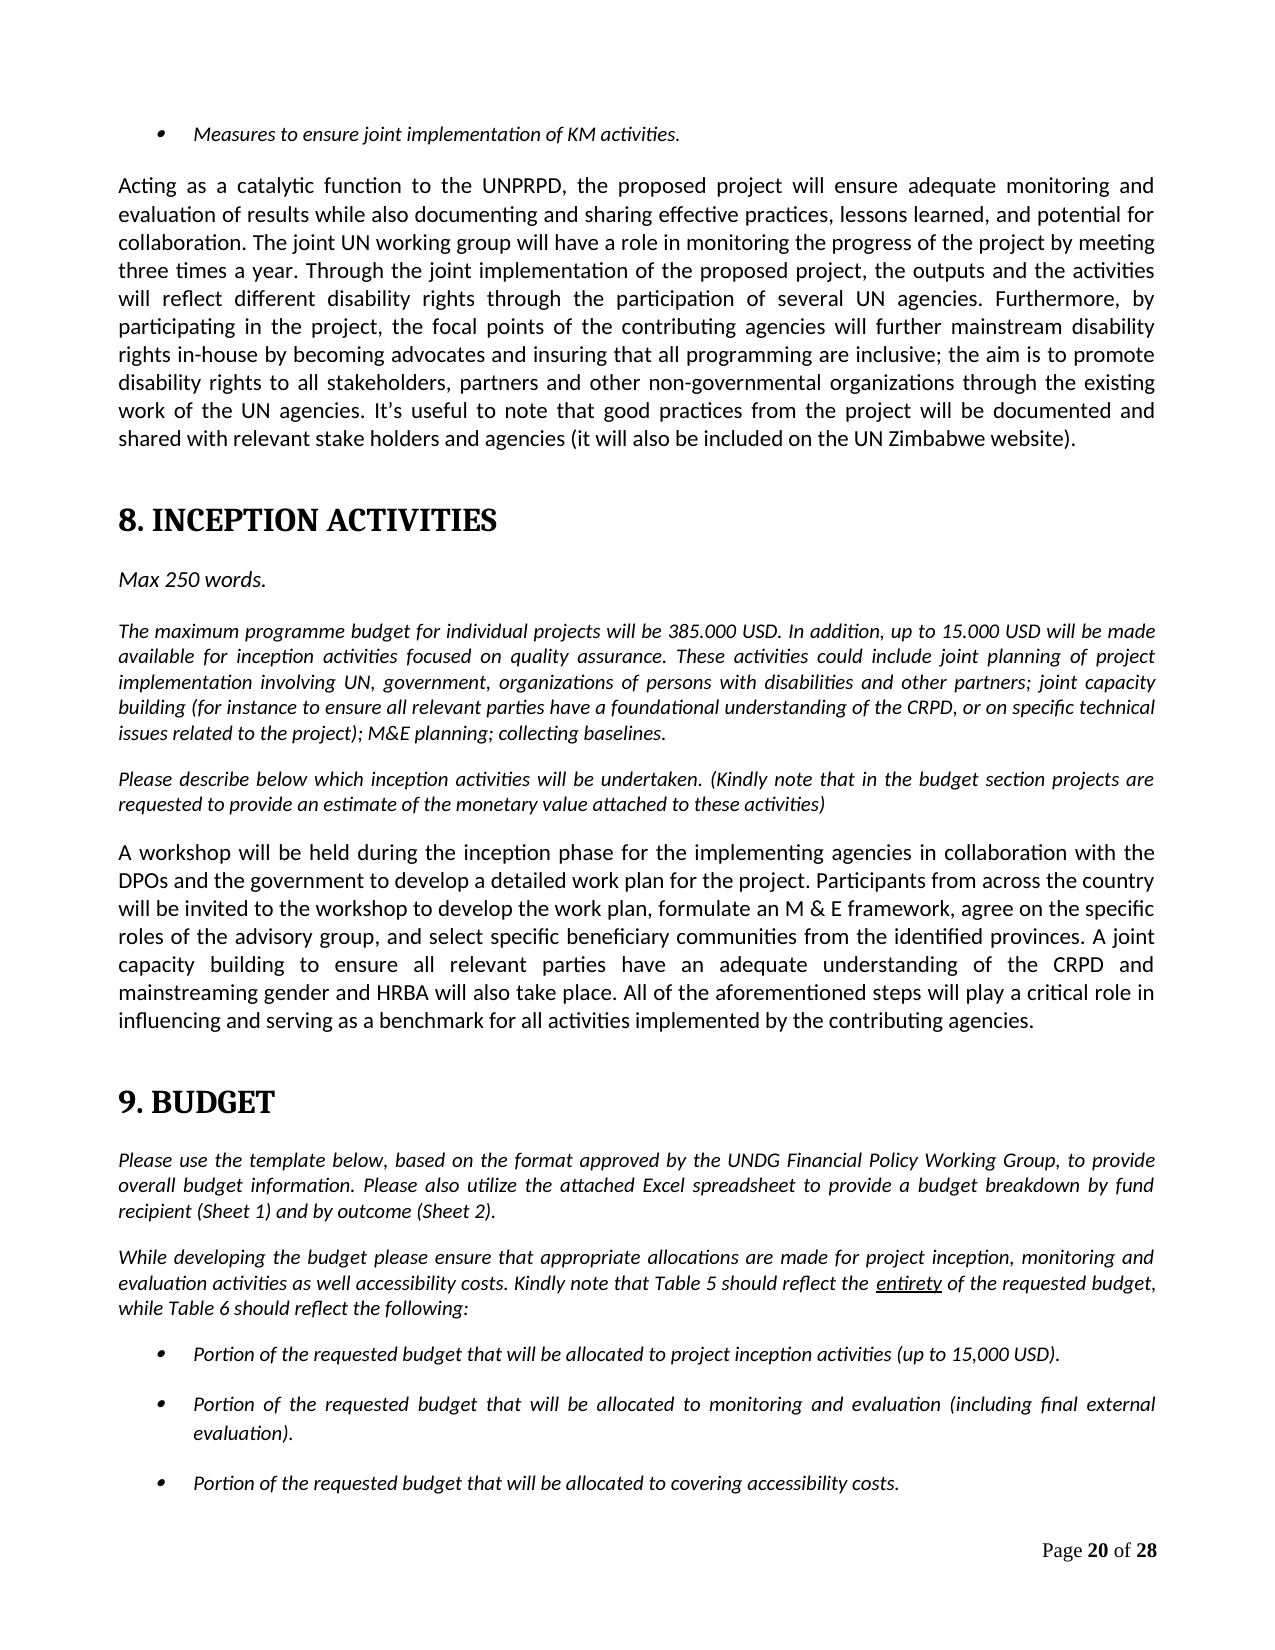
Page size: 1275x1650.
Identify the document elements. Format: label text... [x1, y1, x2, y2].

list Portion of the requested budget that will be allocated to monitoring and evaluation (including final external evaluation). [156, 1391, 1157, 1446]
text Acting as a catalytic function to the UNPRPD, the proposed project will ensure adequate monitoring and evaluation of results while also documenting and sharing effective practices, lessons learned, and potential for collaboration. The joint UN working group will have a role in monitoring the progress of the project by meeting three times a year. Through the joint implementation of the proposed project, the outputs and the activities will reflect different disability rights through the participation of several UN agencies. Furthermore, by participating in the project, the focal points of the contributing agencies will further mainstream disability rights in-house by becoming advocates and insuring that all programming are inclusive; the aim is to promote disability rights to all stakeholders, partners and other non-governmental organizations through the existing work of the UN agencies. It’s useful to note that good practices from the project will be documented and shared with relevant stake holders and agencies (it will also be included on the UN Zimbabwe website). [118, 172, 1157, 452]
list Measures to ensure joint implementation of KM activities. [156, 122, 1157, 147]
text A workshop will be held during the inception phase for the implementing agencies in collaboration with the DPOs and the government to develop a detailed work plan for the project. Participants from across the country will be invited to the workshop to develop the work plan, formulate an M & E framework, agree on the specific roles of the advisory group, and select specific beneficiary communities from the identified provinces. A joint capacity building to ensure all relevant parties have an adequate understanding of the CRPD and mainstreaming gender and HRBA will also take place. All of the aforementioned steps will play a critical role in influencing and serving as a benchmark for all activities implemented by the contributing agencies. [118, 838, 1157, 1034]
text Please use the template below, based on the format approved by the UNDG Financial Policy Working Group, to provide overall budget information. Please also utilize the attached Excel spreadsheet to provide a budget breakdown by fund recipient (Sheet 1) and by outcome (Sheet 2). [118, 1147, 1157, 1223]
list The maximum programme budget for individual projects will be 385.000 USD. In addition, up to 15.000 USD will be made available for inception activities focused on quality assurance. These activities could include joint planning of project implementation involving UN, government, organizations of persons with disabilities and other partners; joint capacity building (for instance to ensure all relevant parties have a foundational understanding of the CRPD, or on specific technical issues related to the project); M&E planning; collecting baselines. [118, 618, 1157, 745]
text While developing the budget please ensure that appropriate allocations are made for project inception, monitoring and evaluation activities as well accessibility costs. Kindly note that Table 5 should reflect the entirety of the requested budget, while Table 6 should reflect the following: [118, 1244, 1157, 1321]
list Portion of the requested budget that will be allocated to covering accessibility costs. [156, 1471, 1157, 1496]
subtitle 8. INCEPTION ACTIVITIES [118, 502, 1157, 540]
list Please describe below which inception activities will be undertaken. (Kindly note that in the budget section projects are requested to provide an estimate of the monetary value attached to these activities) [118, 766, 1157, 817]
list Portion of the requested budget that will be allocated to project inception activities (up to 15,000 USD). [156, 1341, 1157, 1367]
subtitle 9. BUDGET [118, 1084, 1157, 1122]
text Max 250 words. [118, 565, 1157, 593]
